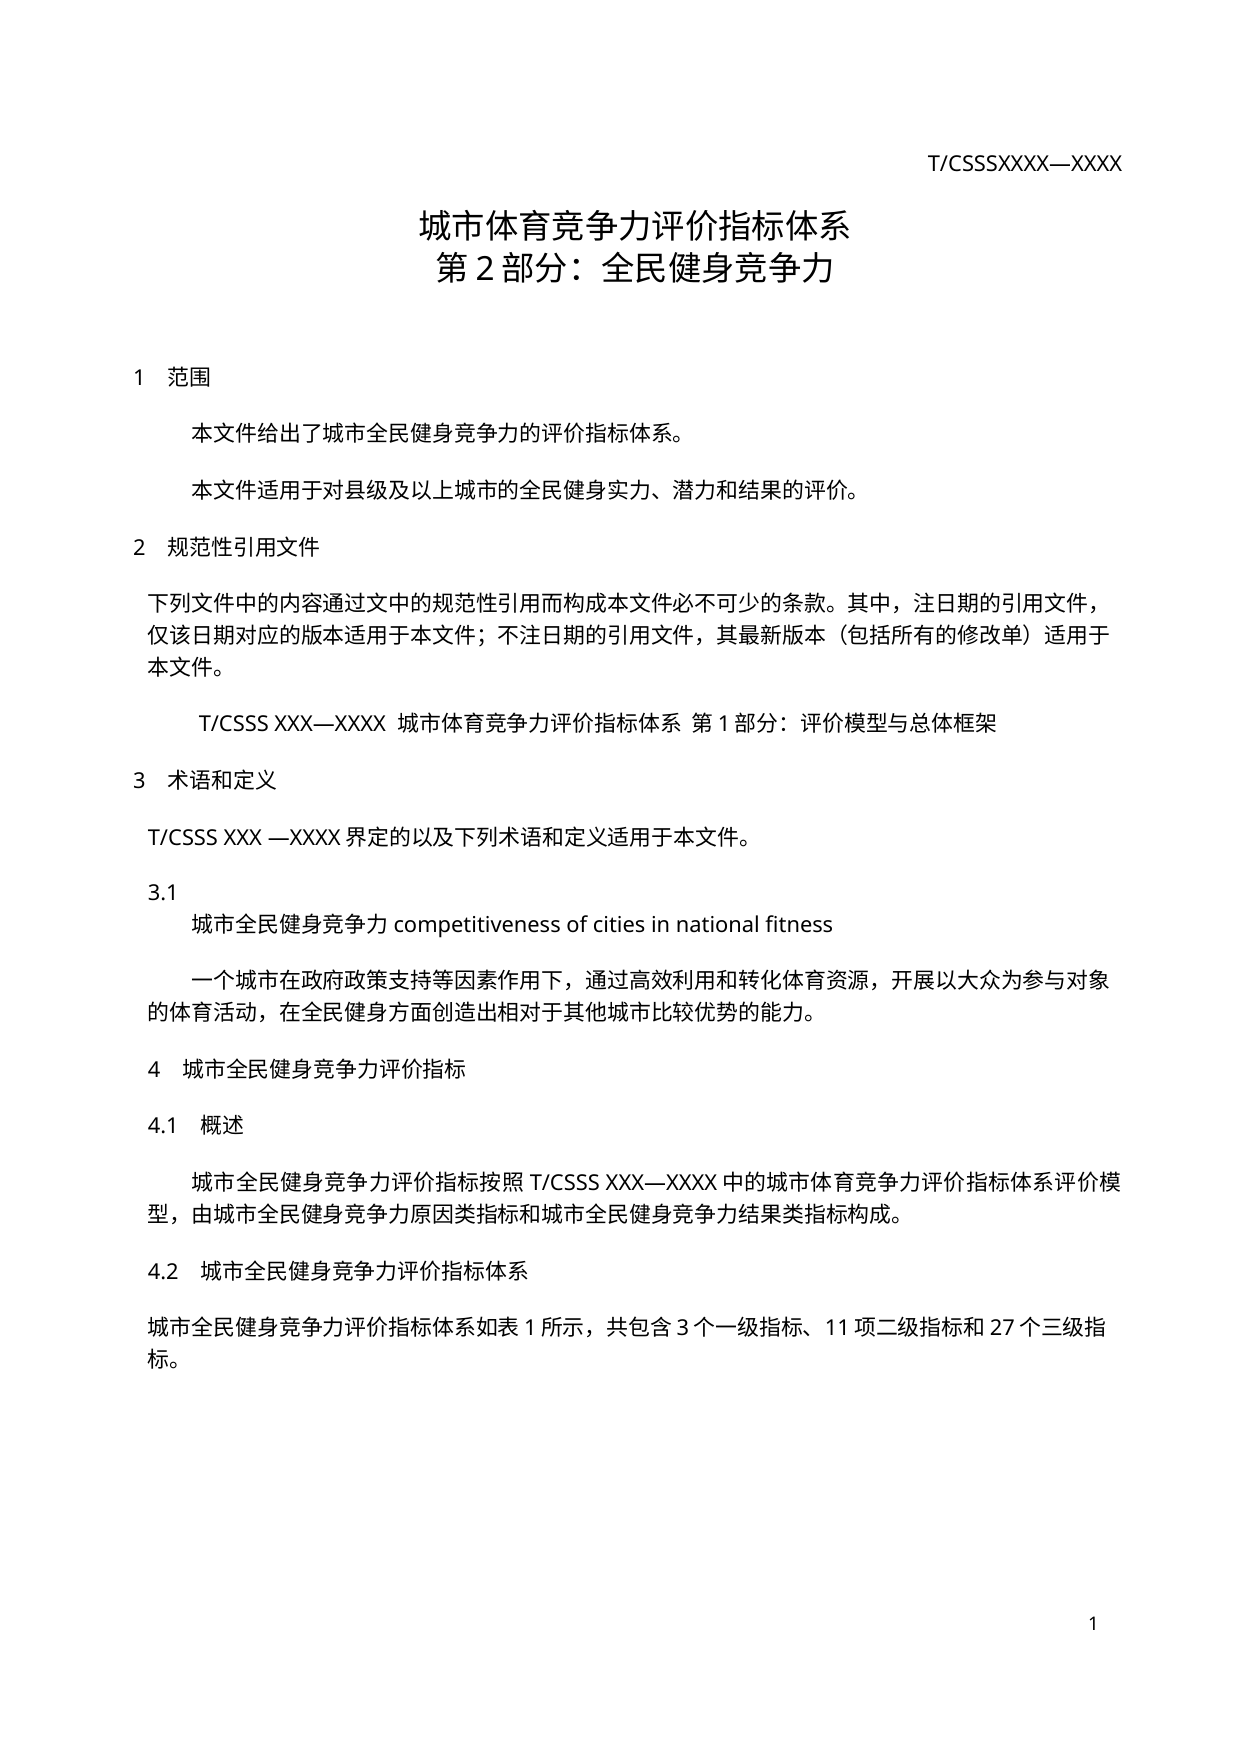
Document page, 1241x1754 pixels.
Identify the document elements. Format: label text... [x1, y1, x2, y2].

text 规范性引用文件 [133, 530, 1122, 561]
text 城市全民健身竞争力评价指标体系如表1所示，共包含3个一级指标、11项二级指标和27个三级指标。 [148, 1310, 1122, 1374]
list 城市全民健身竞争力评价指标按照T/CSSS XXX—XXXX中的城市体育竞争力评价指标体系评价模型，由城市全民健身竞争力原因类指标和城市全民健身竞争力结果类指标构成。 [148, 1165, 1122, 1229]
text 3.1 [148, 877, 1122, 907]
text 城市全民健身竞争力评价指标 [148, 1052, 1122, 1083]
text 城市全民健身竞争力 competitiveness of cities in national fitness [148, 907, 1122, 938]
list T/CSSS XXX—XXXX 城市体育竞争力评价指标体系 第1部分：评价模型与总体框架 [133, 706, 1122, 738]
text 一个城市在政府政策支持等因素作用下，通过高效利用和转化体育资源，开展以大众为参与对象的体育活动，在全民健身方面创造出相对于其他城市比较优势的能力。 [148, 963, 1122, 1027]
list 本文件适用于对县级及以上城市的全民健身实力、潜力和结果的评价。 [148, 473, 1122, 505]
text 范围 [133, 359, 1122, 391]
text 城市全民健身竞争力评价指标体系 [148, 1254, 1122, 1285]
text 概述 [148, 1108, 1122, 1140]
text 术语和定义 [133, 763, 1122, 795]
list 本文件给出了城市全民健身竞争力的评价指标体系。 [148, 416, 1122, 448]
